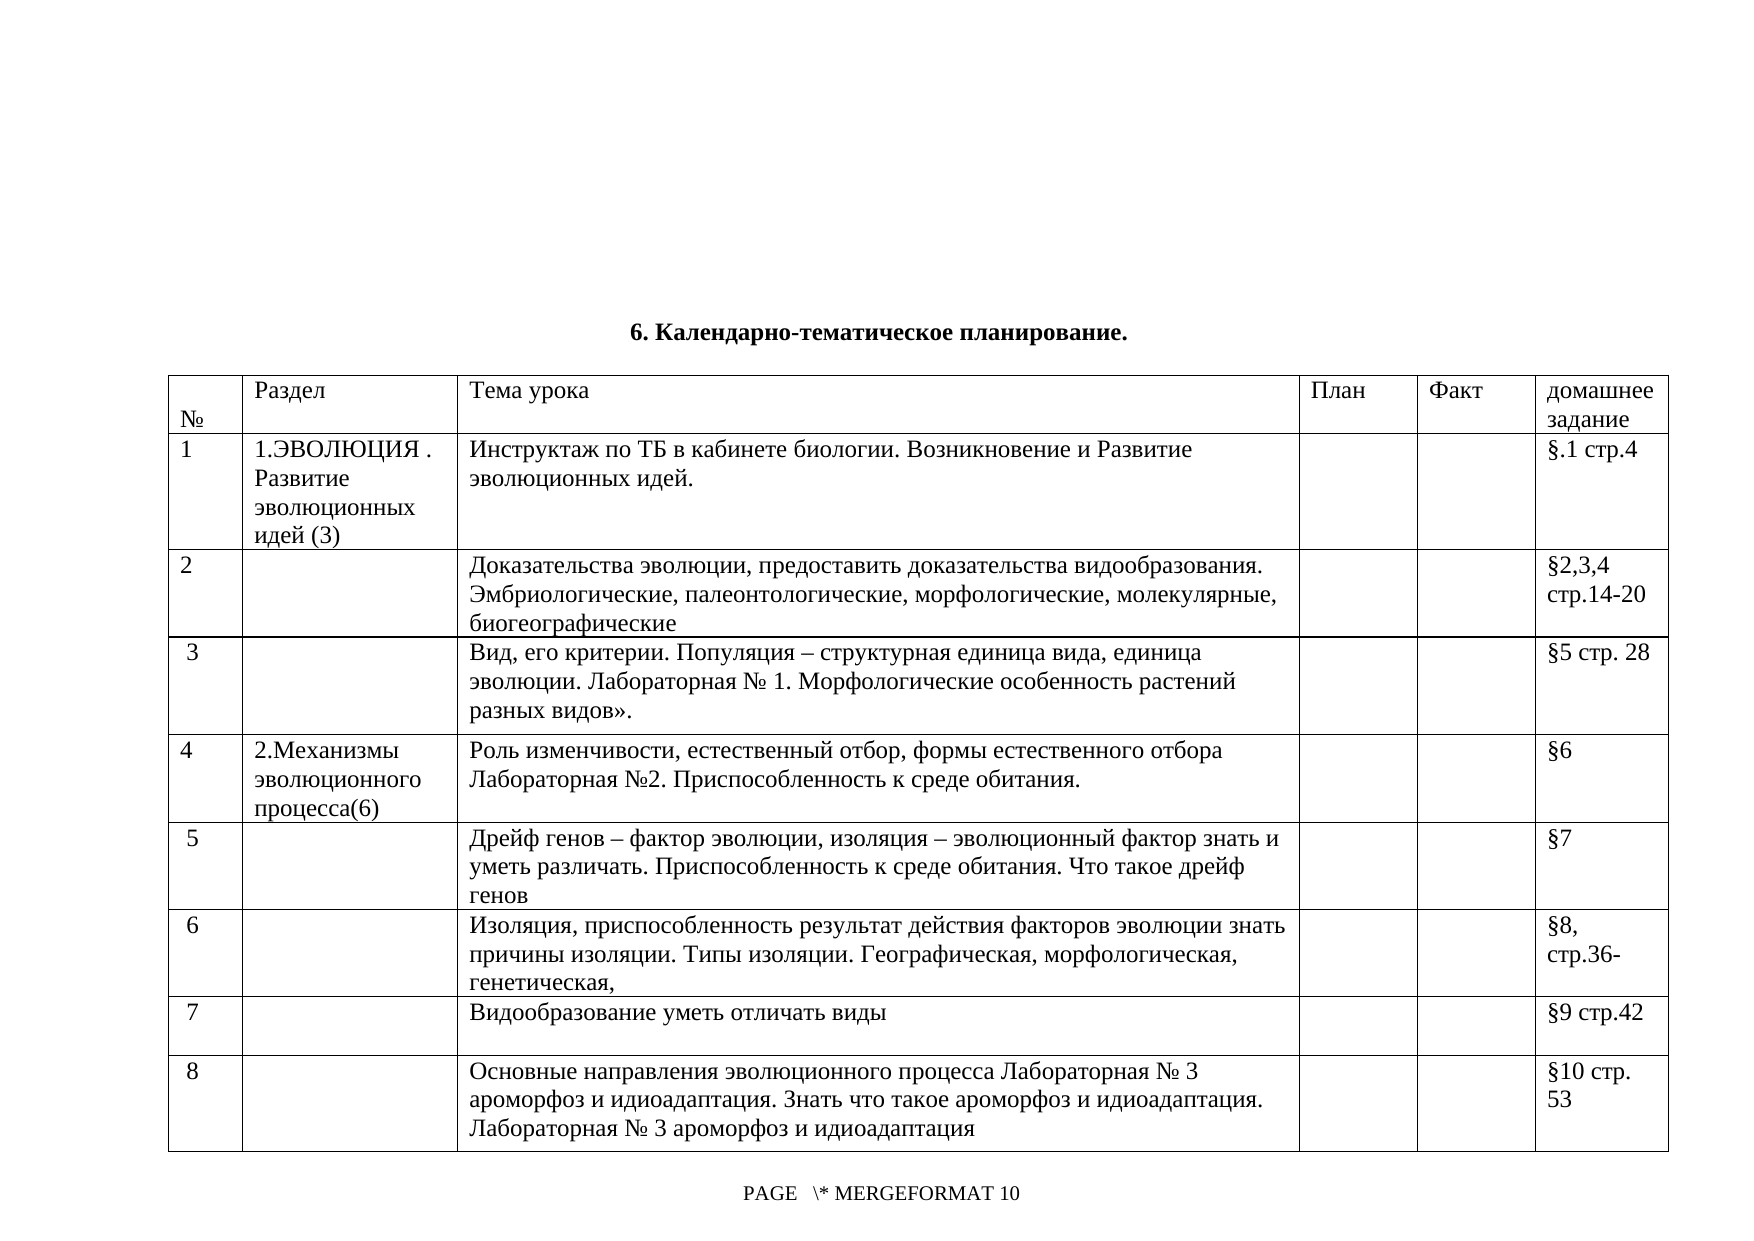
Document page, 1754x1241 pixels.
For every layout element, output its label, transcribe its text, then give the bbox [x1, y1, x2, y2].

table_cell Инструктаж по ТБ в кабинете биологии. Возникновение и Развитие эволюционных идей. [458, 434, 1299, 549]
table_cell [1300, 638, 1417, 734]
table_cell [1418, 735, 1535, 822]
table_cell Доказательства эволюции, предоставить доказательства видообразования. Эмбриологические, палеонтологические, морфологические, молекулярные, биогеографические [458, 550, 1299, 636]
table_cell [1300, 997, 1417, 1055]
table_cell [243, 550, 457, 636]
table_cell 7 [169, 997, 242, 1055]
table_cell [1418, 638, 1535, 734]
table_cell [1300, 910, 1417, 996]
table_cell §9 стр.42 [1536, 997, 1668, 1055]
table_header № [169, 376, 242, 433]
table_cell §.1 стр.4 [1536, 434, 1668, 549]
table_cell [1418, 823, 1535, 909]
table_cell [1300, 550, 1417, 636]
table_cell [1418, 434, 1535, 549]
table_cell Дрейф генов – фактор эволюции, изоляция – эволюционный фактор знать и уметь различать. Приспособленность к среде обитания. Что такое дрейф генов [458, 823, 1299, 909]
table_cell [243, 823, 457, 909]
table_cell 4 [169, 735, 242, 822]
table_cell §2,3,4 стр.14-20 [1536, 550, 1668, 636]
table_cell 1.ЭВОЛЮЦИЯ . Развитие эволюционных идей (3) [243, 434, 457, 549]
table_cell [243, 997, 457, 1055]
table_cell 1 [169, 434, 242, 549]
table_cell [1418, 910, 1535, 996]
table_cell [1300, 434, 1417, 549]
table_cell [243, 910, 457, 996]
table_cell §7 [1536, 823, 1668, 909]
table_cell §8, стр.36- [1536, 910, 1668, 996]
table_cell 8 [169, 1056, 242, 1151]
table_cell Вид, его критерии. Популяция – структурная единица вида, единица эволюции. Лабораторная № 1. Морфологические особенность растений разных видов». [458, 638, 1299, 734]
table_cell [1300, 1056, 1417, 1151]
table_cell [1418, 550, 1535, 636]
table_header Тема урока [458, 376, 1299, 433]
table_cell 6 [169, 910, 242, 996]
text 6. Календарно-тематическое планирование. [177, 317, 1580, 346]
table_cell [1300, 823, 1417, 909]
table_cell [243, 1056, 457, 1151]
table_cell Основные направления эволюционного процесса Лабораторная № 3 ароморфоз и идиоадаптация. Знать что такое ароморфоз и идиоадаптация. Лабораторная № 3 ароморфоз и идиоадаптация [458, 1056, 1299, 1151]
table_cell [1418, 997, 1535, 1055]
table_cell Видообразование уметь отличать виды [458, 997, 1299, 1055]
table_cell Изоляция, приспособленность результат действия факторов эволюции знать причины изоляции. Типы изоляции. Географическая, морфологическая, генетическая, [458, 910, 1299, 996]
table_cell Роль изменчивости, естественный отбор, формы естественного отбора Лабораторная №2. Приспособленность к среде обитания. [458, 735, 1299, 822]
table_header План [1300, 376, 1417, 433]
table_cell [243, 638, 457, 734]
table_cell 2.Механизмы эволюционного процесса(6) [243, 735, 457, 822]
table_cell [1300, 735, 1417, 822]
table_cell 3 [169, 638, 242, 734]
table_cell §6 [1536, 735, 1668, 822]
table_header Факт [1418, 376, 1535, 433]
table_cell §5 стр. 28 [1536, 638, 1668, 734]
table_cell [1418, 1056, 1535, 1151]
table_cell 5 [169, 823, 242, 909]
table_header домашнее задание [1536, 376, 1668, 433]
table_cell §10 стр. 53 [1536, 1056, 1668, 1151]
table_header Раздел [243, 376, 457, 433]
table_cell 2 [169, 550, 242, 636]
